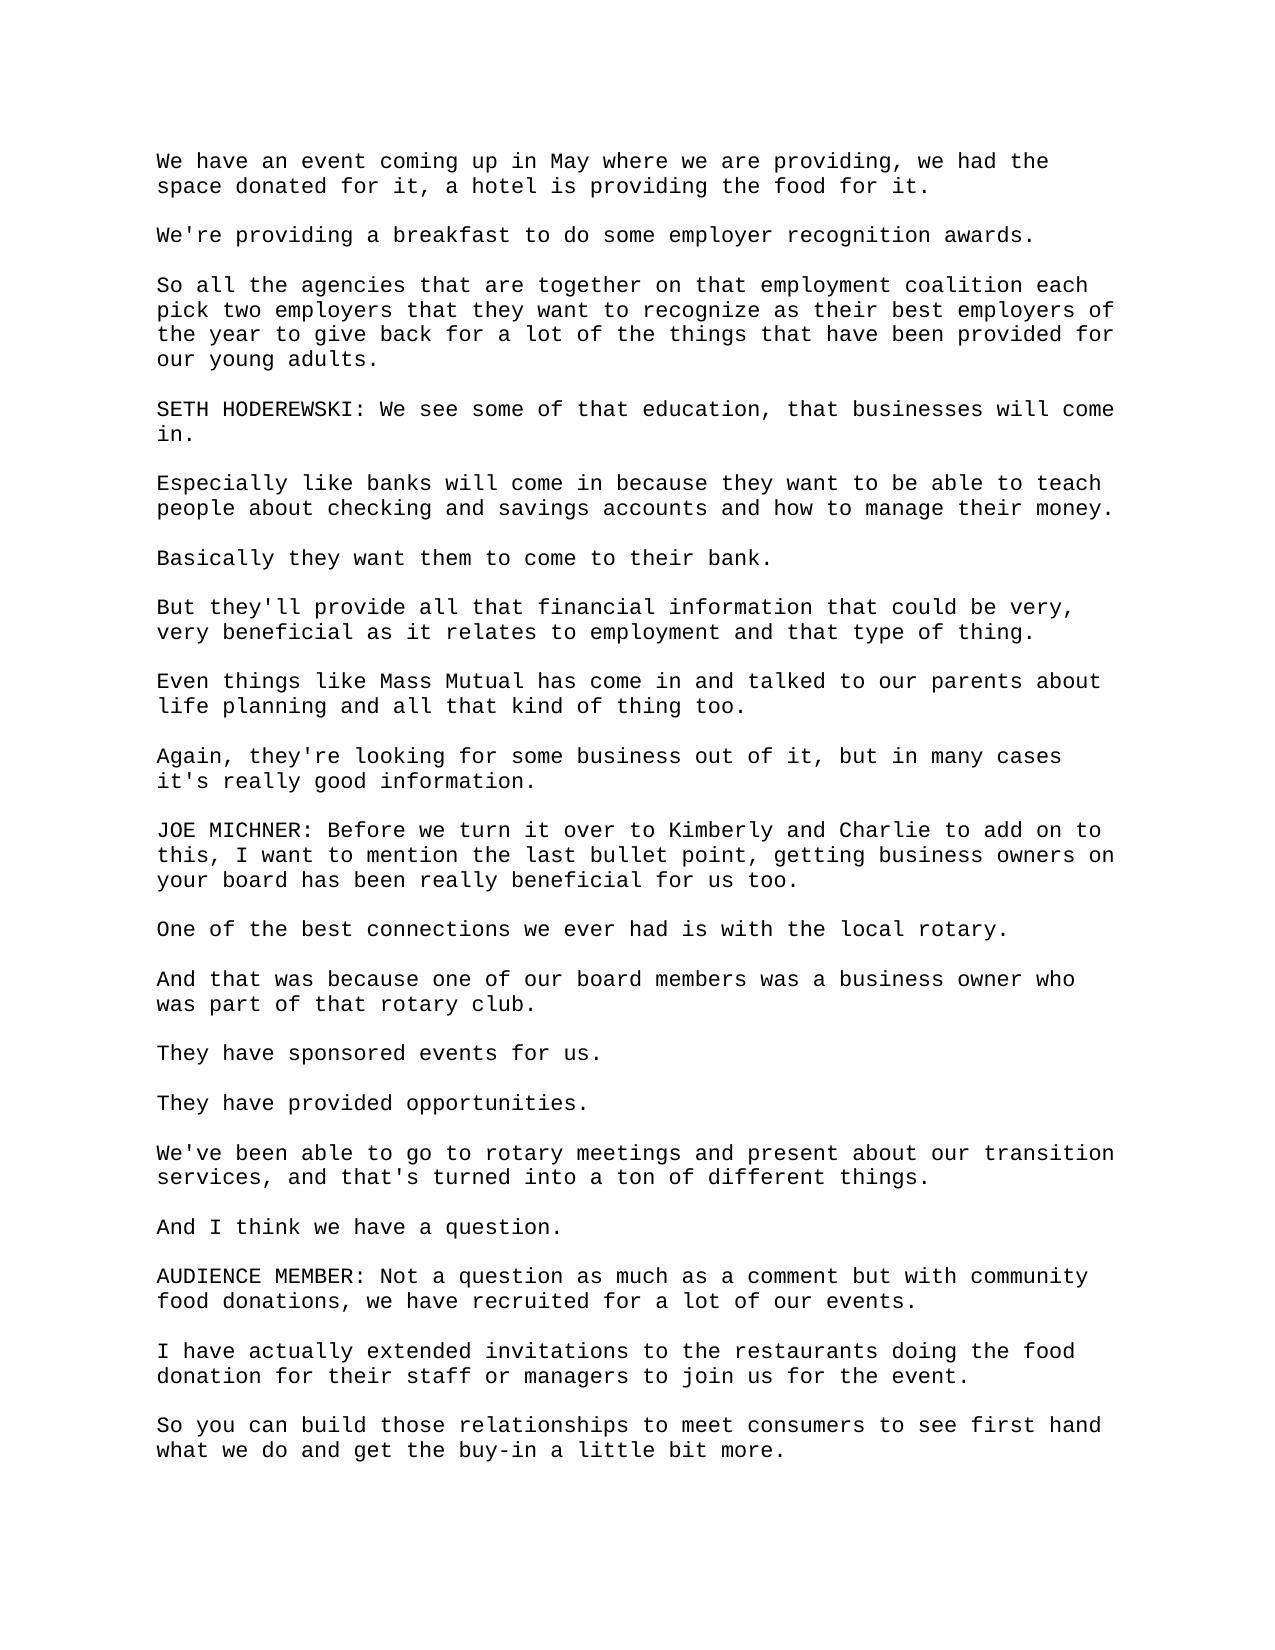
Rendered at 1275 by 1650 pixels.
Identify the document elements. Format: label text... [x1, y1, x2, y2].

text So you can build those relationships to meet consumers to see first hand what we do and get the buy-in a little bit more. [156, 1414, 1118, 1464]
text They have sponsored events for us. [156, 1042, 1118, 1067]
text One of the best connections we ever had is with the local rotary. [156, 918, 1118, 943]
text Basically they want them to come to their bank. [156, 547, 1118, 571]
text We have an event coming up in May where we are providing, we had the space donated for it, a hotel is providing the food for it. [156, 150, 1118, 199]
text Especially like banks will come in because they want to be able to teach people about checking and savings accounts and how to manage their money. [156, 472, 1118, 522]
text Again, they're looking for some business out of it, but in many cases it's really good information. [156, 745, 1118, 794]
text We've been able to go to rotary meetings and present about our transition services, and that's turned into a ton of different things. [156, 1142, 1118, 1191]
text Even things like Mass Mutual has come in and talked to our parents about life planning and all that kind of thing too. [156, 671, 1118, 720]
text So all the agencies that are together on that employment coalition each pick two employers that they want to recognize as their best employers of the year to give back for a lot of the things that have been provided for our young adults. [156, 274, 1118, 373]
text They have provided opportunities. [156, 1092, 1118, 1117]
text And I think we have a question. [156, 1216, 1118, 1241]
text SETH HODEREWSKI: We see some of that education, that businesses will come in. [156, 398, 1118, 447]
text AUDIENCE MEMBER: Not a question as much as a comment but with community food donations, we have recruited for a lot of our events. [156, 1266, 1118, 1315]
text But they'll provide all that financial information that could be very, very beneficial as it relates to employment and that type of thing. [156, 596, 1118, 646]
text And that was because one of our board members was a business owner who was part of that rotary club. [156, 968, 1118, 1018]
text We're providing a breakfast to do some employer recognition awards. [156, 224, 1118, 249]
text JOE MICHNER: Before we turn it over to Kimberly and Charlie to add on to this, I want to mention the last bullet point, getting business owners on your board has been really beneficial for us too. [156, 819, 1118, 894]
text I have actually extended invitations to the restaurants doing the food donation for their staff or managers to join us for the event. [156, 1340, 1118, 1389]
